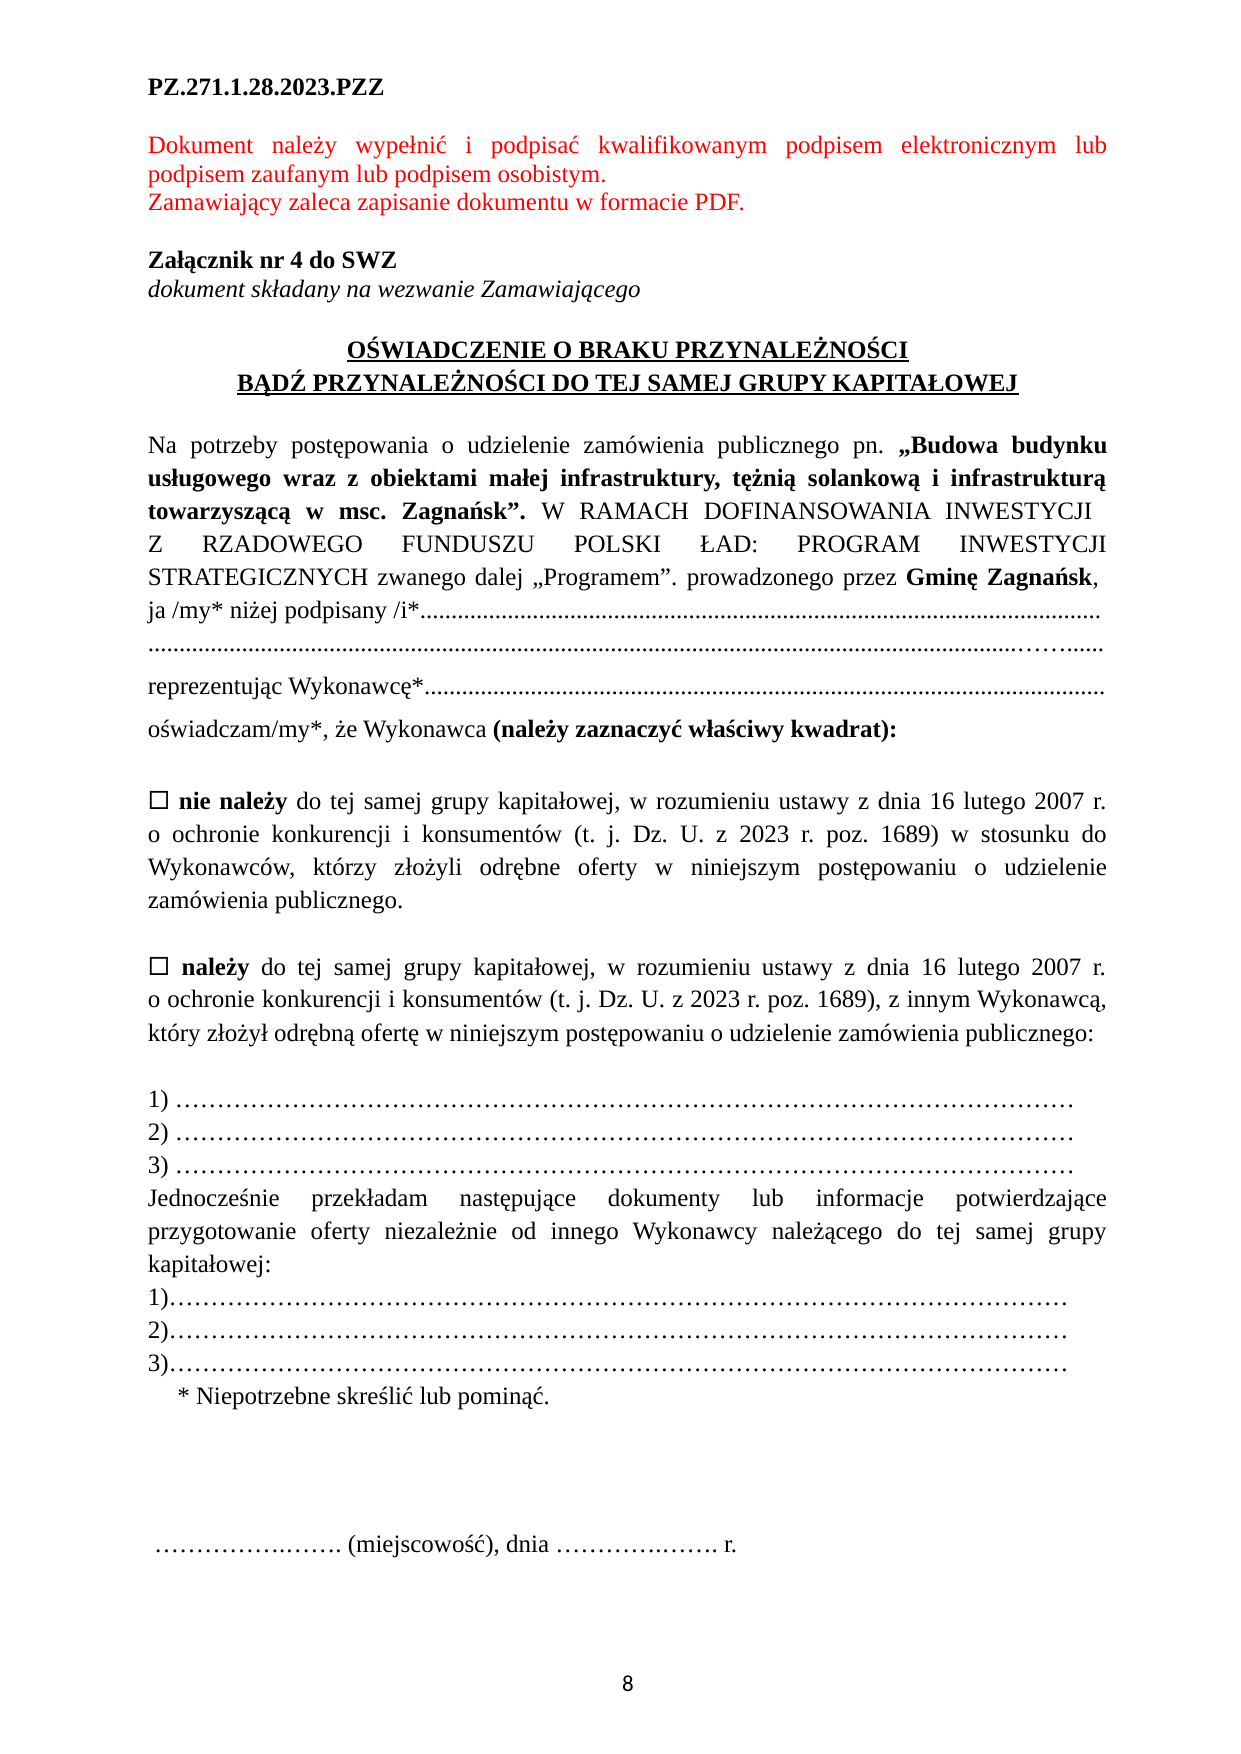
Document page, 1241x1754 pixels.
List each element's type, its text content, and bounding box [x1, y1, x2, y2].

text 2)……………………………………………………………………………………………… [148, 1315, 1107, 1343]
text 1) ……………………………………………………………………………………………… [148, 1084, 1107, 1112]
list * Niepotrzebne skreślić lub pominąć. [177, 1381, 1107, 1409]
text Załącznik nr 4 do SWZ [148, 245, 1107, 274]
text dokument składany na wezwanie Zamawiającego [148, 274, 1107, 302]
text 3)……………………………………………………………………………………………… [148, 1348, 1107, 1377]
text 1)……………………………………………………………………………………………… [148, 1282, 1107, 1311]
text Dokument należy wypełnić i podpisać kwalifikowanym podpisem elektronicznym lub podpisem zaufanym lub podpisem osobistym. [148, 130, 1107, 187]
text oświadczam/my*, że Wykonawca (należy zaznaczyć właściwy kwadrat): [148, 714, 1107, 743]
text OŚWIADCZENIE O BRAKU PRZYNALEŻNOŚCI [148, 335, 1107, 364]
text Jednocześnie przekładam następujące dokumenty lub informacje potwierdzające przygotowanie oferty niezależnie od innego Wykonawcy należącego do tej samej grupy kapitałowej: [148, 1183, 1107, 1277]
text BĄDŹ PRZYNALEŻNOŚCI DO TEJ SAMEJ GRUPY KAPITAŁOWEJ [148, 368, 1107, 397]
text Zamawiający zaleca zapisanie dokumentu w formacie PDF. [148, 187, 1107, 216]
text 2) ……………………………………………………………………………………………… [148, 1117, 1107, 1145]
text należy do tej samej grupy kapitałowej, w rozumieniu ustawy z dnia 16 lutego 2007 r. o ochronie konkurencji i konsumentów (t. j. Dz. U. z 2023 r. poz. 1689), z innym Wykonawcą, który złożył odrębną ofertę w niniejszym postępowaniu o udzielenie zamówienia publicznego: [148, 952, 1107, 1046]
text …………….……. (miejscowość), dnia ………….……. r. [148, 1529, 1107, 1558]
text reprezentując Wykonawcę*............................................................................................................. [148, 671, 1107, 700]
text Na potrzeby postępowania o udzielenie zamówienia publicznego pn. „Budowa budynku usługowego wraz z obiektami małej infrastruktury, tężnią solankową i infrastrukturą towarzyszącą w msc. Zagnańsk”. W RAMACH DOFINANSOWANIA INWESTYCJI Z RZADOWEGO FUNDUSZU POLSKI ŁAD: PROGRAM INWESTYCJI STRATEGICZNYCH zwanego dalej „Programem”. prowadzonego przez Gminę Zagnańsk, ja /my* niżej podpisany /i*............................................................................................................. [148, 430, 1107, 624]
text 3) ……………………………………………………………………………………………… [148, 1150, 1107, 1178]
text nie należy do tej samej grupy kapitałowej, w rozumieniu ustawy z dnia 16 lutego 2007 r. o ochronie konkurencji i konsumentów (t. j. Dz. U. z 2023 r. poz. 1689) w stosunku do Wykonawców, którzy złożyli odrębne oferty w niniejszym postępowaniu o udzielenie zamówienia publicznego. [148, 786, 1107, 914]
text ...........................................................................................................................................……...... [148, 628, 1107, 657]
